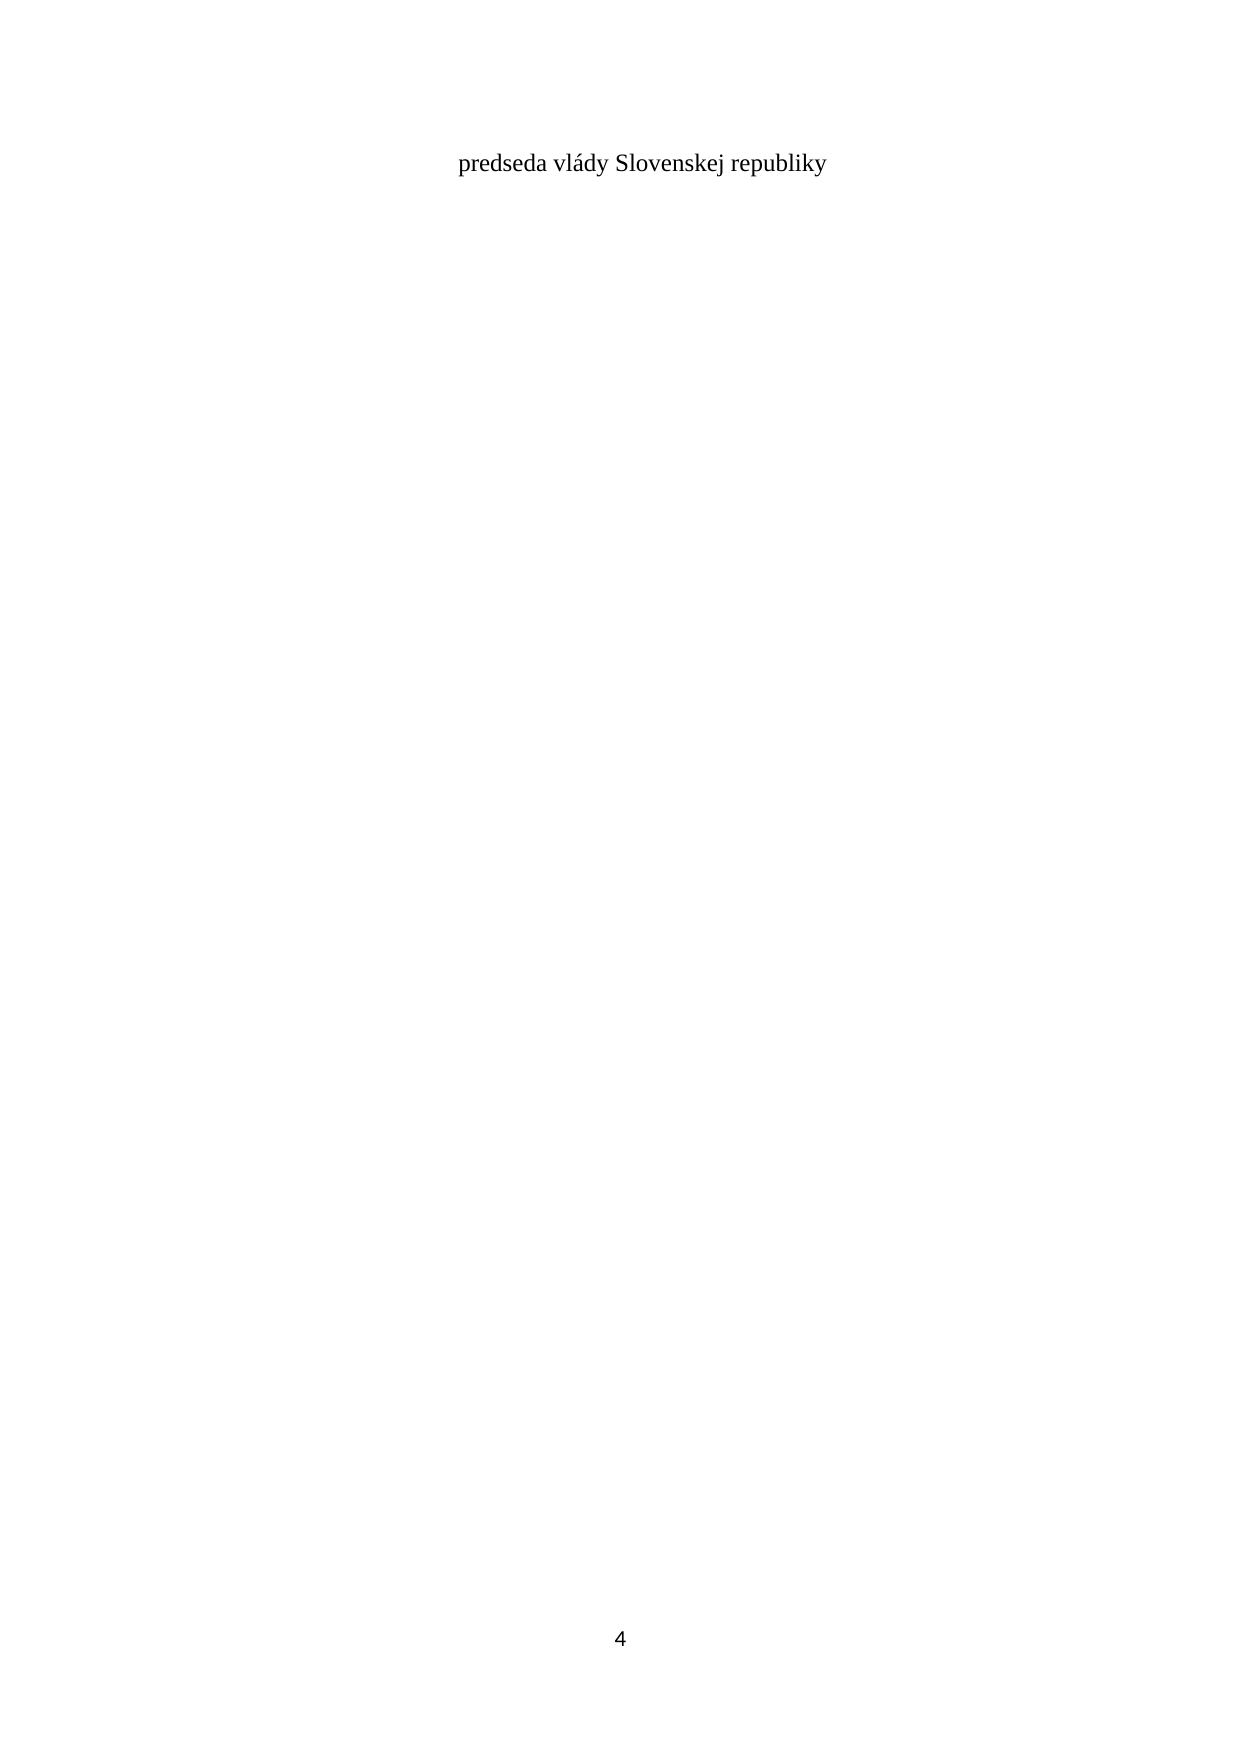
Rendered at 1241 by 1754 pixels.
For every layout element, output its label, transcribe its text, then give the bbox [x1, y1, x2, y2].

text predseda vlády Slovenskej republiky [148, 148, 1093, 176]
